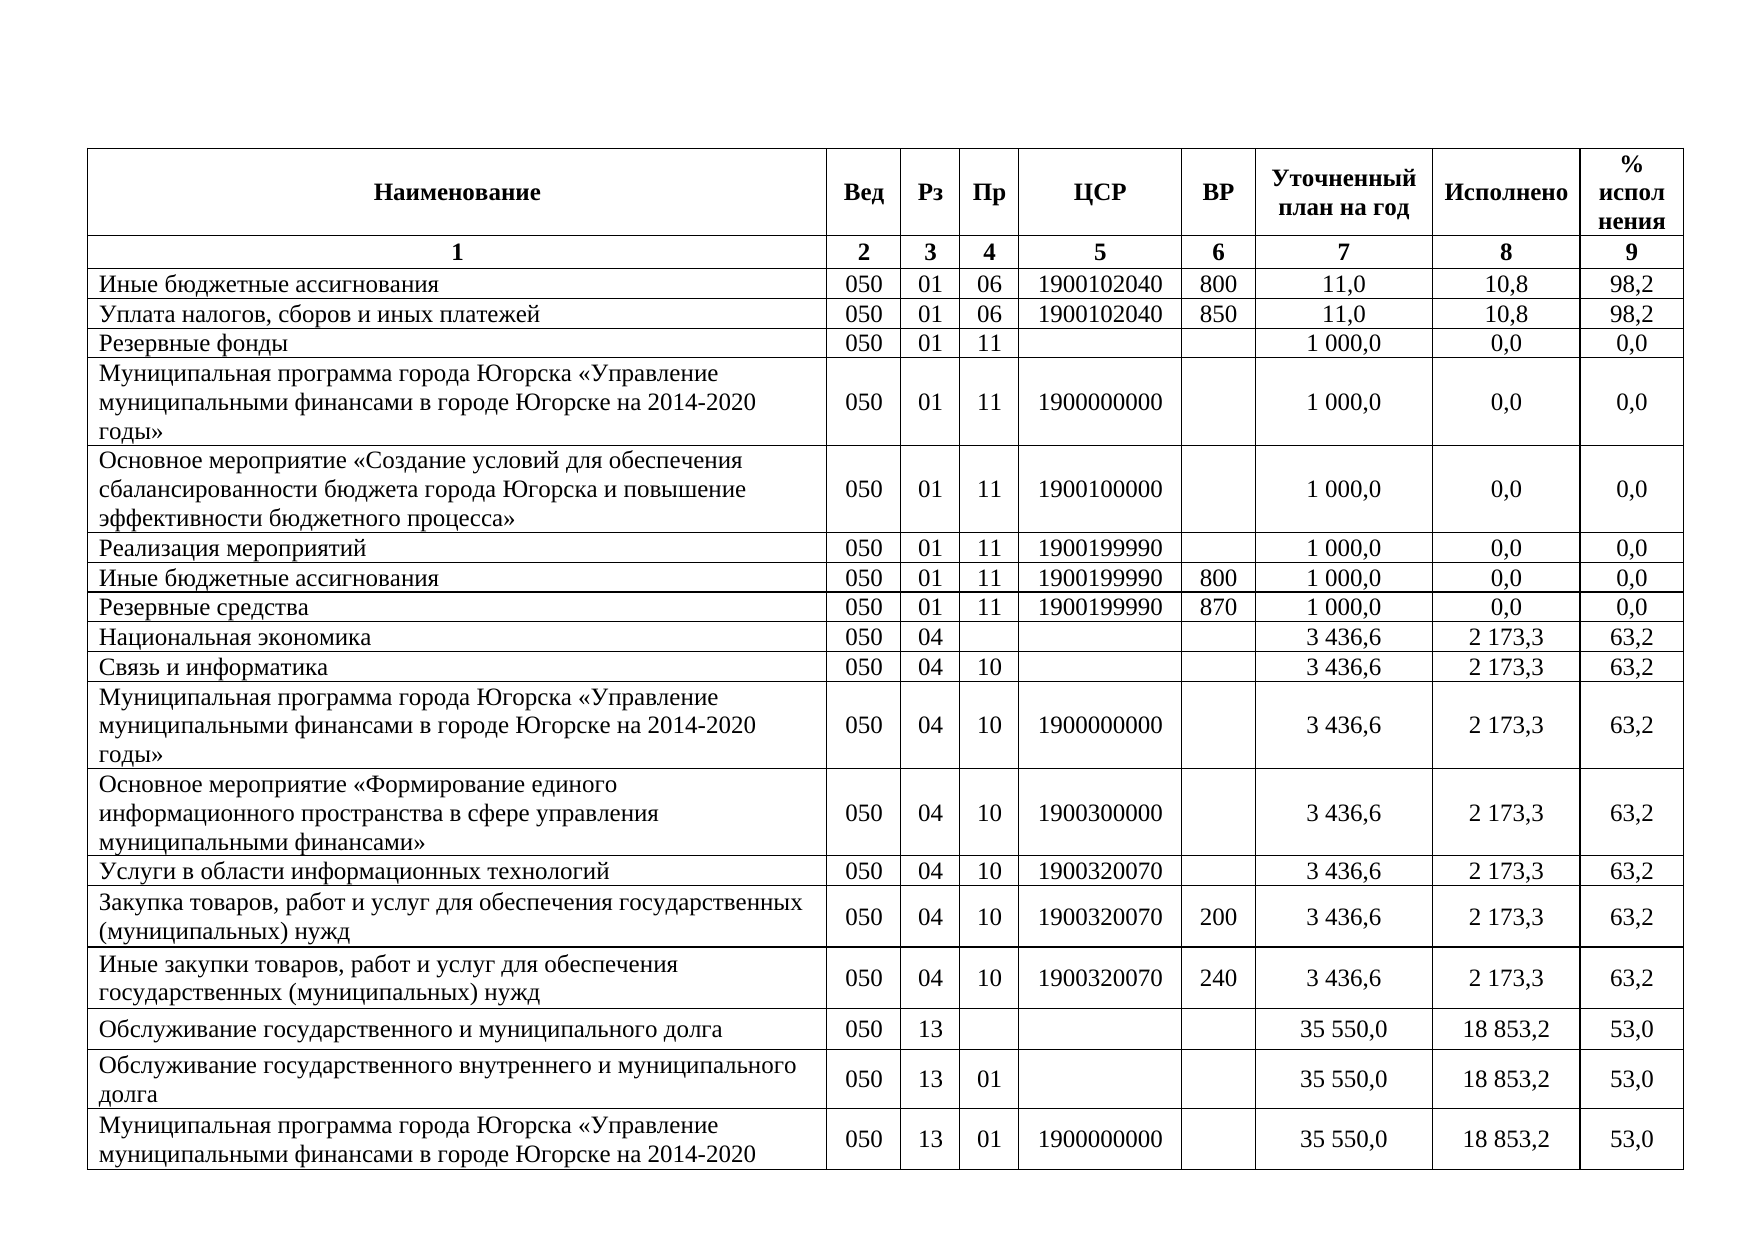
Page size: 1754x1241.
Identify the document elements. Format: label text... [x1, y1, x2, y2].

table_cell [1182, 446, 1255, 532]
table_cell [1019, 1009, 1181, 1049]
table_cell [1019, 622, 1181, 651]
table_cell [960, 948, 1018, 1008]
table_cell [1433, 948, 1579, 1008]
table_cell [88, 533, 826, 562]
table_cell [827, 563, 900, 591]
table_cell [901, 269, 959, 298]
table_header ЦСР [1019, 149, 1181, 235]
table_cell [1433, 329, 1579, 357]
table_cell 1 [88, 236, 826, 268]
table_cell 3 [901, 236, 959, 268]
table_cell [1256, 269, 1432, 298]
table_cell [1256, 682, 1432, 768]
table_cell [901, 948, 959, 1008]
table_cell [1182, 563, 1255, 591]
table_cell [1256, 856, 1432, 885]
table_header Исполнено [1433, 149, 1579, 235]
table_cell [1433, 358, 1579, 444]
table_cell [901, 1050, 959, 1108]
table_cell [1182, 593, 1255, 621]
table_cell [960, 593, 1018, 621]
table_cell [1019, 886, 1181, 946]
table_cell 2 [827, 236, 900, 268]
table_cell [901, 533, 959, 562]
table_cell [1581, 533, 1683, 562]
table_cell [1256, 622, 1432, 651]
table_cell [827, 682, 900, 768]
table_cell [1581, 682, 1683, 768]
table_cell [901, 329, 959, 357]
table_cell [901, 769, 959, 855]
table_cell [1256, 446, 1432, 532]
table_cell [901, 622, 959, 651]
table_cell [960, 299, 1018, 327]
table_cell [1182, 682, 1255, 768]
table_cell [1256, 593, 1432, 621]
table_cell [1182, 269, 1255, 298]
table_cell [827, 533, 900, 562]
table_header % исполнения [1581, 149, 1683, 235]
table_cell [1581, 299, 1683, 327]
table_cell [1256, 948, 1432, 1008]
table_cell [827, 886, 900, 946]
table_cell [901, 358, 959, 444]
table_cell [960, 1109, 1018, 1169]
table_header Пр [960, 149, 1018, 235]
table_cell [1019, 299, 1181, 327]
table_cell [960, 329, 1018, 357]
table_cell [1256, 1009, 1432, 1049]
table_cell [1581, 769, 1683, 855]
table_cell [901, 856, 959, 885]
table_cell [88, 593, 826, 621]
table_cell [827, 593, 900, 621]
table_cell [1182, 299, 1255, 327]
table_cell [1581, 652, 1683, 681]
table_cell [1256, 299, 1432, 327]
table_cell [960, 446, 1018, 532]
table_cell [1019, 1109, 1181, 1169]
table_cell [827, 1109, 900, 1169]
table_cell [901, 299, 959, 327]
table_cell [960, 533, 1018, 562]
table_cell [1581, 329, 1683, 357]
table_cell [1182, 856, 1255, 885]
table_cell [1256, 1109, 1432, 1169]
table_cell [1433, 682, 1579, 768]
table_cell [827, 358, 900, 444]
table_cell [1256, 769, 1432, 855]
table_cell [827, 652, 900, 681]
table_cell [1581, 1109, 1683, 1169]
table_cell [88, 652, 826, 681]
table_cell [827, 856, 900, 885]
table_header Уточненный план на год [1256, 149, 1432, 235]
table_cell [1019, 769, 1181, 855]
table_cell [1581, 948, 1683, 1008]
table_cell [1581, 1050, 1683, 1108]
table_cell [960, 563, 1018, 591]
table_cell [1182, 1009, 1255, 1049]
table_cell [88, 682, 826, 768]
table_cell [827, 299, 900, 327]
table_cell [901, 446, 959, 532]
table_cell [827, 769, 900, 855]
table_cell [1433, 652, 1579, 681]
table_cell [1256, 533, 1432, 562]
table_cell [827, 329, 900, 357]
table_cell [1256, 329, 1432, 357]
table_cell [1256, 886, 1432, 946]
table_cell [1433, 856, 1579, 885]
table_cell 9 [1581, 236, 1683, 268]
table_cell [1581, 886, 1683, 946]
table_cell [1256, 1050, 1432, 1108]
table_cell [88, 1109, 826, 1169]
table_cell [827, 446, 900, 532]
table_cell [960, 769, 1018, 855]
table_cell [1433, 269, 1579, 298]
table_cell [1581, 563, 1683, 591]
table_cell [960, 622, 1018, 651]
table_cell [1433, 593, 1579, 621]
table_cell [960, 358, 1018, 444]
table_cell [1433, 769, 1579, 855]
table_cell 8 [1433, 236, 1579, 268]
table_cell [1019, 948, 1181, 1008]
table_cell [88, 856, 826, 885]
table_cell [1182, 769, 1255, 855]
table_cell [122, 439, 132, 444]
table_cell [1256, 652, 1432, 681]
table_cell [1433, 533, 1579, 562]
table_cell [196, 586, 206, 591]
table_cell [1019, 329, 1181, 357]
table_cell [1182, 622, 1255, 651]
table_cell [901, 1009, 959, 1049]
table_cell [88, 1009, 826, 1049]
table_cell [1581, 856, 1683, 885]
table_cell 7 [1256, 236, 1432, 268]
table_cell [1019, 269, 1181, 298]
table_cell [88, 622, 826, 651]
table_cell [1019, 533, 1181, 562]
table_cell 4 [960, 236, 1018, 268]
table_header Вед [827, 149, 900, 235]
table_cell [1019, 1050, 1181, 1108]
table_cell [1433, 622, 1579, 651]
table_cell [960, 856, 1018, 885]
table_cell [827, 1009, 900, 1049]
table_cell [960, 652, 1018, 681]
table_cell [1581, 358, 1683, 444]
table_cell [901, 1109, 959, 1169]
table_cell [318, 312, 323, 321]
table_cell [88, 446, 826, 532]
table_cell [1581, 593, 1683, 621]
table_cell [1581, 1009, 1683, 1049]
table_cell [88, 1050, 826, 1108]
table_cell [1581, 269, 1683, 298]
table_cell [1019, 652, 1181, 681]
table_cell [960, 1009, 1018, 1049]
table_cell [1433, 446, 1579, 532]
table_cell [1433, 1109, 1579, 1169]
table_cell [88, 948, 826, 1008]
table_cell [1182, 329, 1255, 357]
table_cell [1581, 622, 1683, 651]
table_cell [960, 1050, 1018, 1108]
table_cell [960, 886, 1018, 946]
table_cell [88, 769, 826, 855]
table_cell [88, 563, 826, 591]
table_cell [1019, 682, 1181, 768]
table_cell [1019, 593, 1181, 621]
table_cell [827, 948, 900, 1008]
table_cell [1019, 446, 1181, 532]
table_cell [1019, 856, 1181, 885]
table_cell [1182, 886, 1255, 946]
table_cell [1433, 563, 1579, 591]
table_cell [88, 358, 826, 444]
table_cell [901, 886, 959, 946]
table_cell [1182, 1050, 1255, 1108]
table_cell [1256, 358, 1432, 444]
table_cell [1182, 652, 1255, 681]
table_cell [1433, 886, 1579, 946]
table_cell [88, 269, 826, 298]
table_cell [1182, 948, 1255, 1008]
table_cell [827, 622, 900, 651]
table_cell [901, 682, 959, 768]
table_cell 5 [1019, 236, 1181, 268]
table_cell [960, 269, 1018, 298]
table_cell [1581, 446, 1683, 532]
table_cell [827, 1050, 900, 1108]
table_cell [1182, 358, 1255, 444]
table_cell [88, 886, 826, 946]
table_header ВР [1182, 149, 1255, 235]
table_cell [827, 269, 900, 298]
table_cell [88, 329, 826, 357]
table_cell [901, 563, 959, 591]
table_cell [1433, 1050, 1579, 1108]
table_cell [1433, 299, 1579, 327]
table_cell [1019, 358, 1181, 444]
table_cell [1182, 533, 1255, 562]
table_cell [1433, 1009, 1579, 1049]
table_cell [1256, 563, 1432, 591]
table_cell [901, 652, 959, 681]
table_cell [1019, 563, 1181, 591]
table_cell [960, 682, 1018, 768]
table_header Рз [901, 149, 959, 235]
table_cell 6 [1182, 236, 1255, 268]
table_header Наименование [88, 149, 826, 235]
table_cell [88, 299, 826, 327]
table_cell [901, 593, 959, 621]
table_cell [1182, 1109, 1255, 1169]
